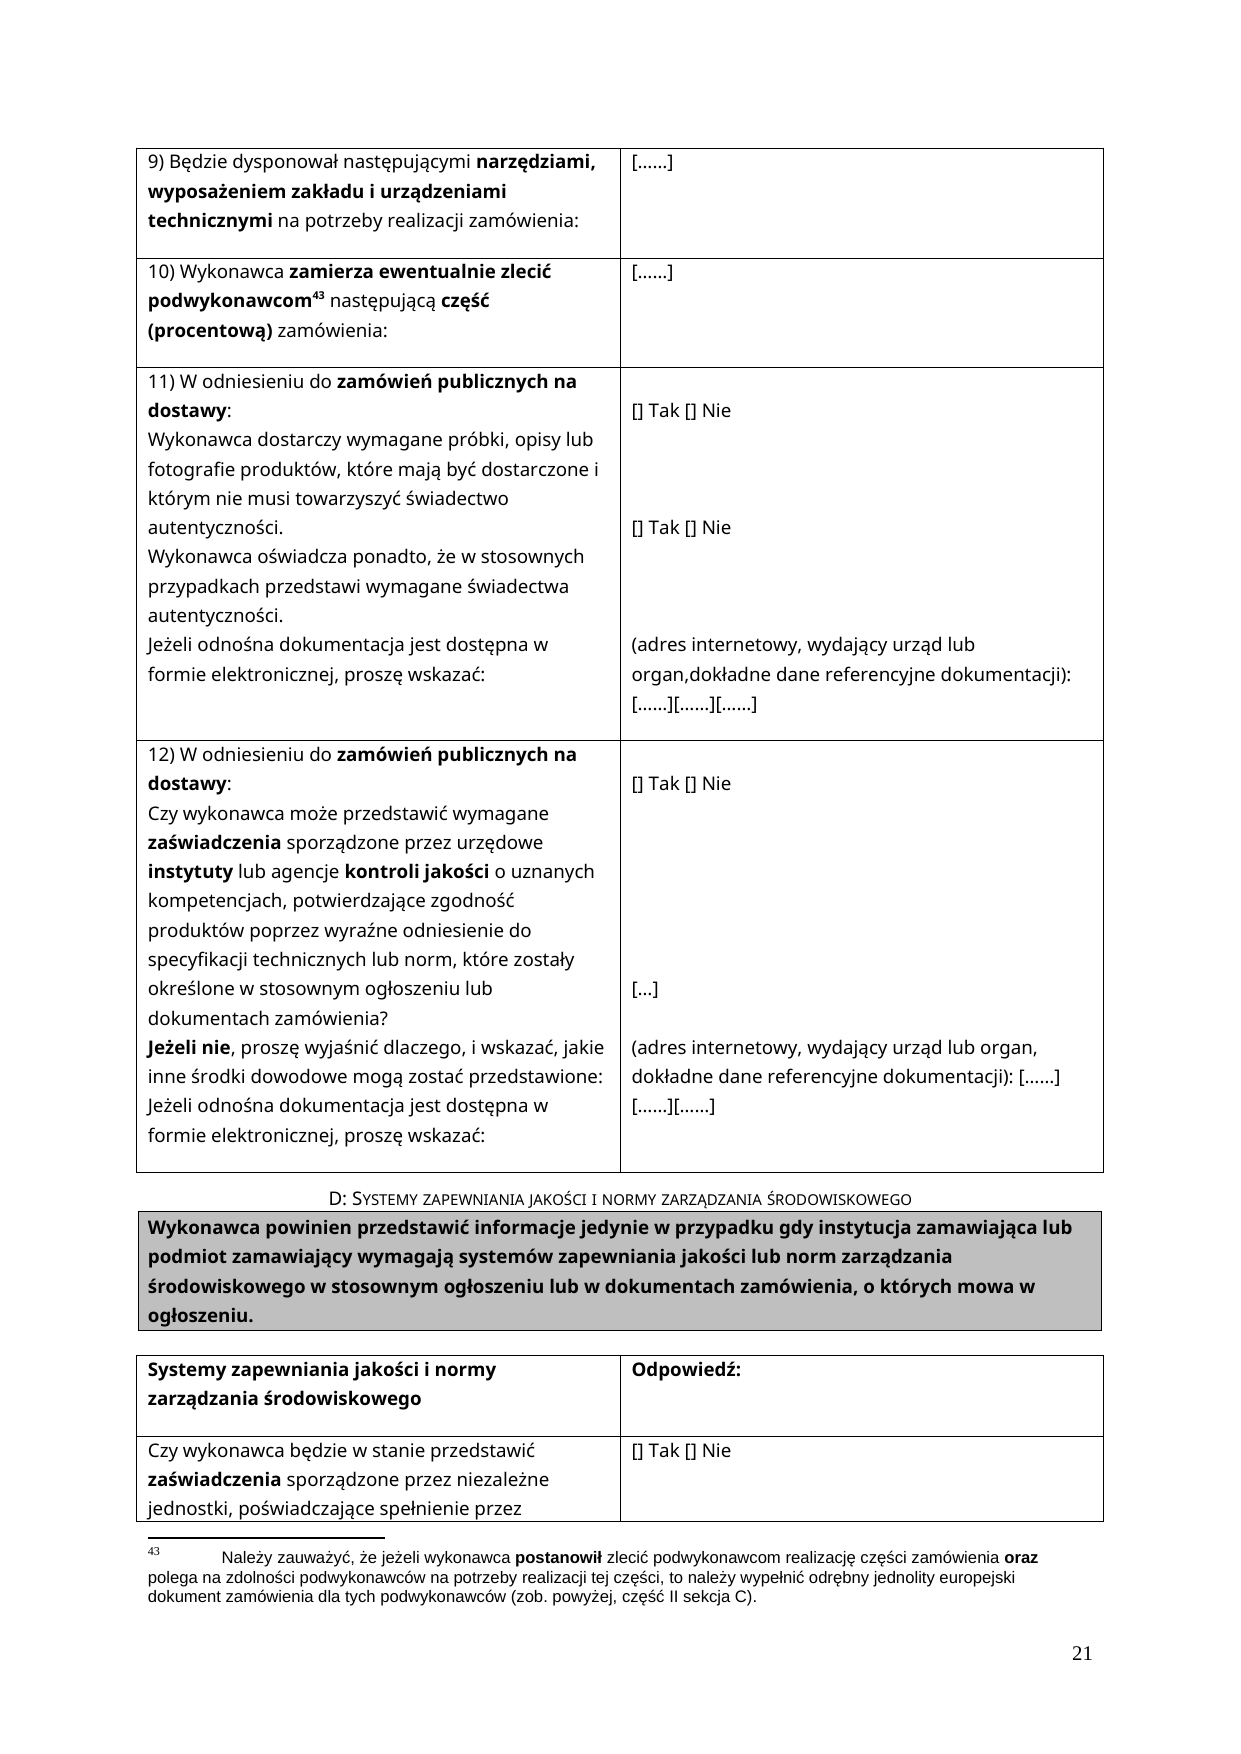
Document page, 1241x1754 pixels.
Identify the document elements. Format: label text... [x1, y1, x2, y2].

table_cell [137, 1437, 620, 1521]
table_cell 9) Będzie dysponował następującymi narzędziami, wyposażeniem zakładu i urządzeniami technicznymi na potrzeby realizacji zamówienia: [137, 149, 620, 257]
table_header Odpowiedź: [621, 1356, 1103, 1436]
text Wykonawca powinien przedstawić informacje jedynie w przypadku gdy instytucja zamawiająca lub podmiot zamawiający wymagają systemów zapewniania jakości lub norm zarządzania środowiskowego w stosownym ogłoszeniu lub w dokumentach zamówienia, o których mowa w ogłoszeniu. [139, 1212, 1101, 1330]
table_cell [] Tak [] Nie […] (adres internetowy, wydający urząd lub organ, dokładne dane referencyjne dokumentacji): [……][……][……] [621, 741, 1103, 1172]
table_cell 11) W odniesieniu do zamówień publicznych na dostawy: Wykonawca dostarczy wymagane próbki, opisy lub fotografie produktów, które mają być dostarczone i którym nie musi towarzyszyć świadectwo autentyczności. Wykonawca oświadcza ponadto, że w stosownych przypadkach przedstawi wymagane świadectwa autentyczności. Jeżeli odnośna dokumentacja jest dostępna w formie elektronicznej, proszę wskazać: [137, 368, 620, 740]
table_cell 12) W odniesieniu do zamówień publicznych na dostawy: Czy wykonawca może przedstawić wymagane zaświadczenia sporządzone przez urzędowe instytuty lub agencje kontroli jakości o uznanych kompetencjach, potwierdzające zgodność produktów poprzez wyraźne odniesienie do specyfikacji technicznych lub norm, które zostały określone w stosownym ogłoszeniu lub dokumentach zamówienia? Jeżeli nie, proszę wyjaśnić dlaczego, i wskazać, jakie inne środki dowodowe mogą zostać przedstawione: Jeżeli odnośna dokumentacja jest dostępna w formie elektronicznej, proszę wskazać: [137, 741, 620, 1172]
table_header Systemy zapewniania jakości i normy zarządzania środowiskowego [137, 1356, 620, 1436]
table_cell [……] [621, 259, 1103, 367]
title D: Systemy zapewniania jakości i normy zarządzania środowiskowego [148, 1186, 1093, 1211]
table_cell 10) Wykonawca zamierza ewentualnie zlecić podwykonawcom następującą część (procentową) zamówienia: [137, 259, 620, 367]
table_cell [] Tak [] Nie [] Tak [] Nie (adres internetowy, wydający urząd lub organ,dokładne dane referencyjne dokumentacji): [……][……][……] [621, 368, 1103, 740]
table_cell [……] [621, 149, 1103, 257]
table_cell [621, 1437, 1103, 1521]
